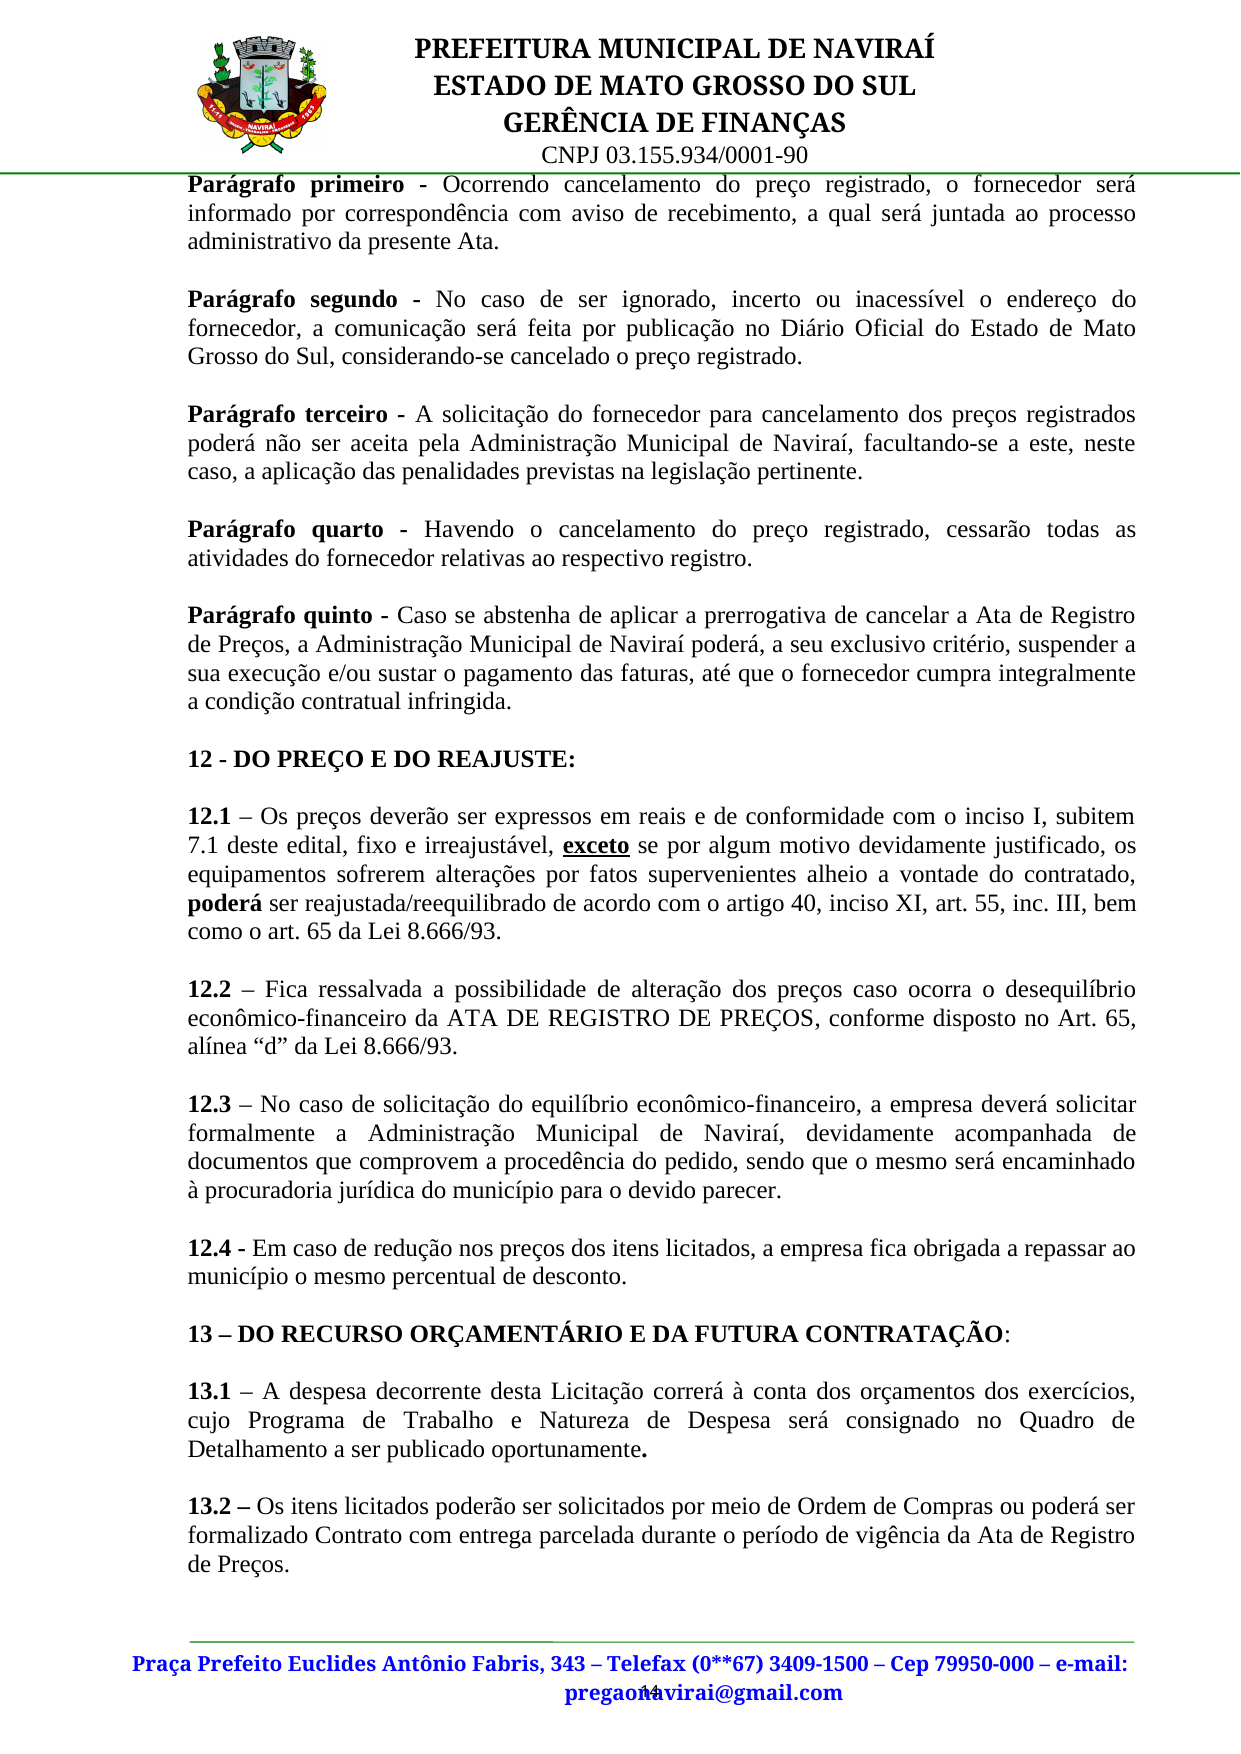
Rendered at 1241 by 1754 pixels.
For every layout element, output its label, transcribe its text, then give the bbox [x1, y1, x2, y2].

picture [197, 36, 327, 154]
text 12.1 – Os preços deverão ser expressos em reais e de conformidade com o inciso I, subitem 7.1 deste edital, fixo e irreajustável, exceto se por algum motivo devidamente justificado, os equipamentos sofrerem alterações por fatos supervenientes alheio a vontade do contratado, poderá ser reajustada/reequilibrado de acordo com o artigo 40, inciso XI, art. 55, inc. III, bem como o art. 65 da Lei 8.666/93. [187, 801, 1137, 945]
text 12.4 - Em caso de redução nos preços dos itens licitados, a empresa fica obrigada a repassar ao município o mesmo percentual de desconto. [187, 1233, 1137, 1290]
text Parágrafo quarto - Havendo o cancelamento do preço registrado, cessarão todas as atividades do fornecedor relativas ao respectivo registro. [187, 514, 1137, 571]
text Parágrafo terceiro - A solicitação do fornecedor para cancelamento dos preços registrados poderá não ser aceita pela Administração Municipal de Naviraí, facultando-se a este, neste caso, a aplicação das penalidades previstas na legislação pertinente. [187, 399, 1137, 485]
text 13 – DO RECURSO ORÇAMENTÁRIO E DA FUTURA CONTRATAÇÃO: [187, 1319, 1137, 1348]
text Parágrafo quinto - Caso se abstenha de aplicar a prerrogativa de cancelar a Ata de Registro de Preços, a Administração Municipal de Naviraí poderá, a seu exclusivo critério, suspender a sua execução e/ou sustar o pagamento das faturas, até que o fornecedor cumpra integralmente a condição contratual infringida. [187, 600, 1137, 715]
text Parágrafo segundo - No caso de ser ignorado, incerto ou inacessível o endereço do fornecedor, a comunicação será feita por publicação no Diário Oficial do Estado de Mato Grosso do Sul, considerando-se cancelado o preço registrado. [187, 284, 1137, 370]
text 12 - DO PREÇO E DO REAJUSTE: [187, 744, 1137, 773]
text 13.2 – Os itens licitados poderão ser solicitados por meio de Ordem de Compras ou poderá ser formalizado Contrato com entrega parcelada durante o período de vigência da Ata de Registro de Preços. [187, 1491, 1137, 1578]
text Parágrafo primeiro - Ocorrendo cancelamento do preço registrado, o fornecedor será informado por correspondência com aviso de recebimento, a qual será juntada ao processo administrativo da presente Ata. [187, 169, 1137, 255]
text 12.2 – Fica ressalvada a possibilidade de alteração dos preços caso ocorra o desequilíbrio econômico-financeiro da Ata de registro de preços, conforme disposto no Art. 65, alínea “d” da Lei 8.666/93. [187, 974, 1137, 1060]
text 12.3 – No caso de solicitação do equilíbrio econômico-financeiro, a empresa deverá solicitar formalmente a Administração Municipal de Naviraí, devidamente acompanhada de documentos que comprovem a procedência do pedido, sendo que o mesmo será encaminhado à procuradoria jurídica do município para o devido parecer. [187, 1089, 1137, 1204]
text 13.1 – A despesa decorrente desta Licitação correrá à conta dos orçamentos dos exercícios, cujo Programa de Trabalho e Natureza de Despesa será consignado no Quadro de Detalhamento a ser publicado oportunamente. [187, 1376, 1137, 1463]
